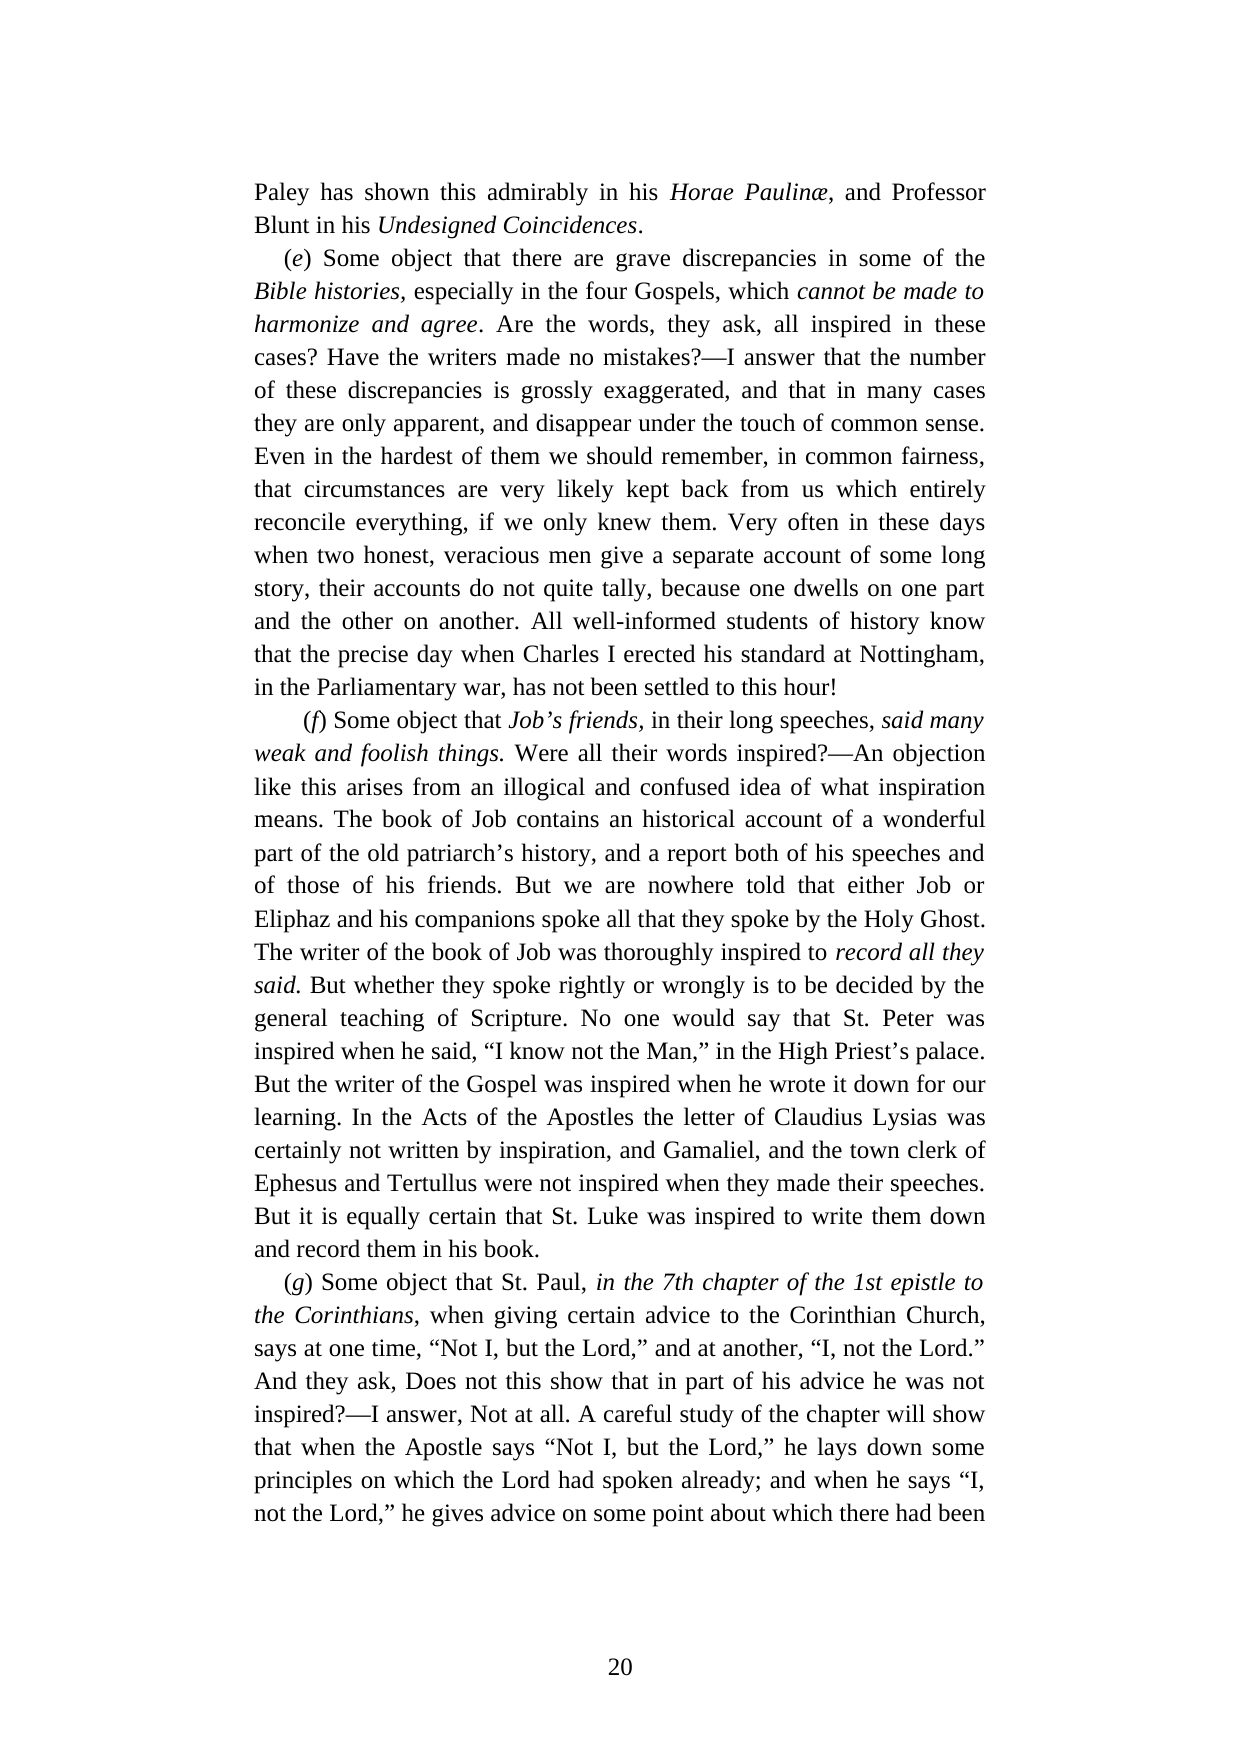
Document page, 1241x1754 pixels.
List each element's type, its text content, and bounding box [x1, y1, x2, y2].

text (f) Some object that Job’s friends, in their long speeches, said many weak and foolish things. Were all their words inspired?—An objection like this arises from an illogical and confused idea of what inspiration means. The book of Job contains an historical account of a wonderful part of the old patriarch’s history, and a report both of his speeches and of those of his friends. But we are nowhere told that either Job or Eliphaz and his companions spoke all that they spoke by the Holy Ghost. The writer of the book of Job was thoroughly inspired to record all they said. But whether they spoke rightly or wrongly is to be decided by the general teaching of Scripture. No one would say that St. Peter was inspired when he said, “I know not the Man,” in the High Priest’s palace. But the writer of the Gospel was inspired when he wrote it down for our learning. In the Acts of the Apostles the letter of Claudius Lysias was certainly not written by inspiration, and Gamaliel, and the town clerk of Ephesus and Tertullus were not inspired when they made their speeches. But it is equally certain that St. Luke was inspired to write them down and record them in his book. [254, 706, 986, 1263]
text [254, 177, 986, 239]
text (e) Some object that there are grave discrepancies in some of the Bible histories, especially in the four Gospels, which cannot be made to harmonize and agree. Are the words, they ask, all inspired in these cases? Have the writers made no mistakes?—I answer that the number of these discrepancies is grossly exaggerated, and that in many cases they are only apparent, and disappear under the touch of common sense. Even in the hardest of them we should remember, in common fairness, that circumstances are very likely kept back from us which entirely reconcile everything, if we only knew them. Very often in these days when two honest, veracious men give a separate account of some long story, their accounts do not quite tally, because one dwells on one part and the other on another. All well-informed students of history know that the precise day when Charles I erected his standard at Nottingham, in the Parliamentary war, has not been settled to this hour! [254, 243, 986, 701]
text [254, 1267, 986, 1527]
